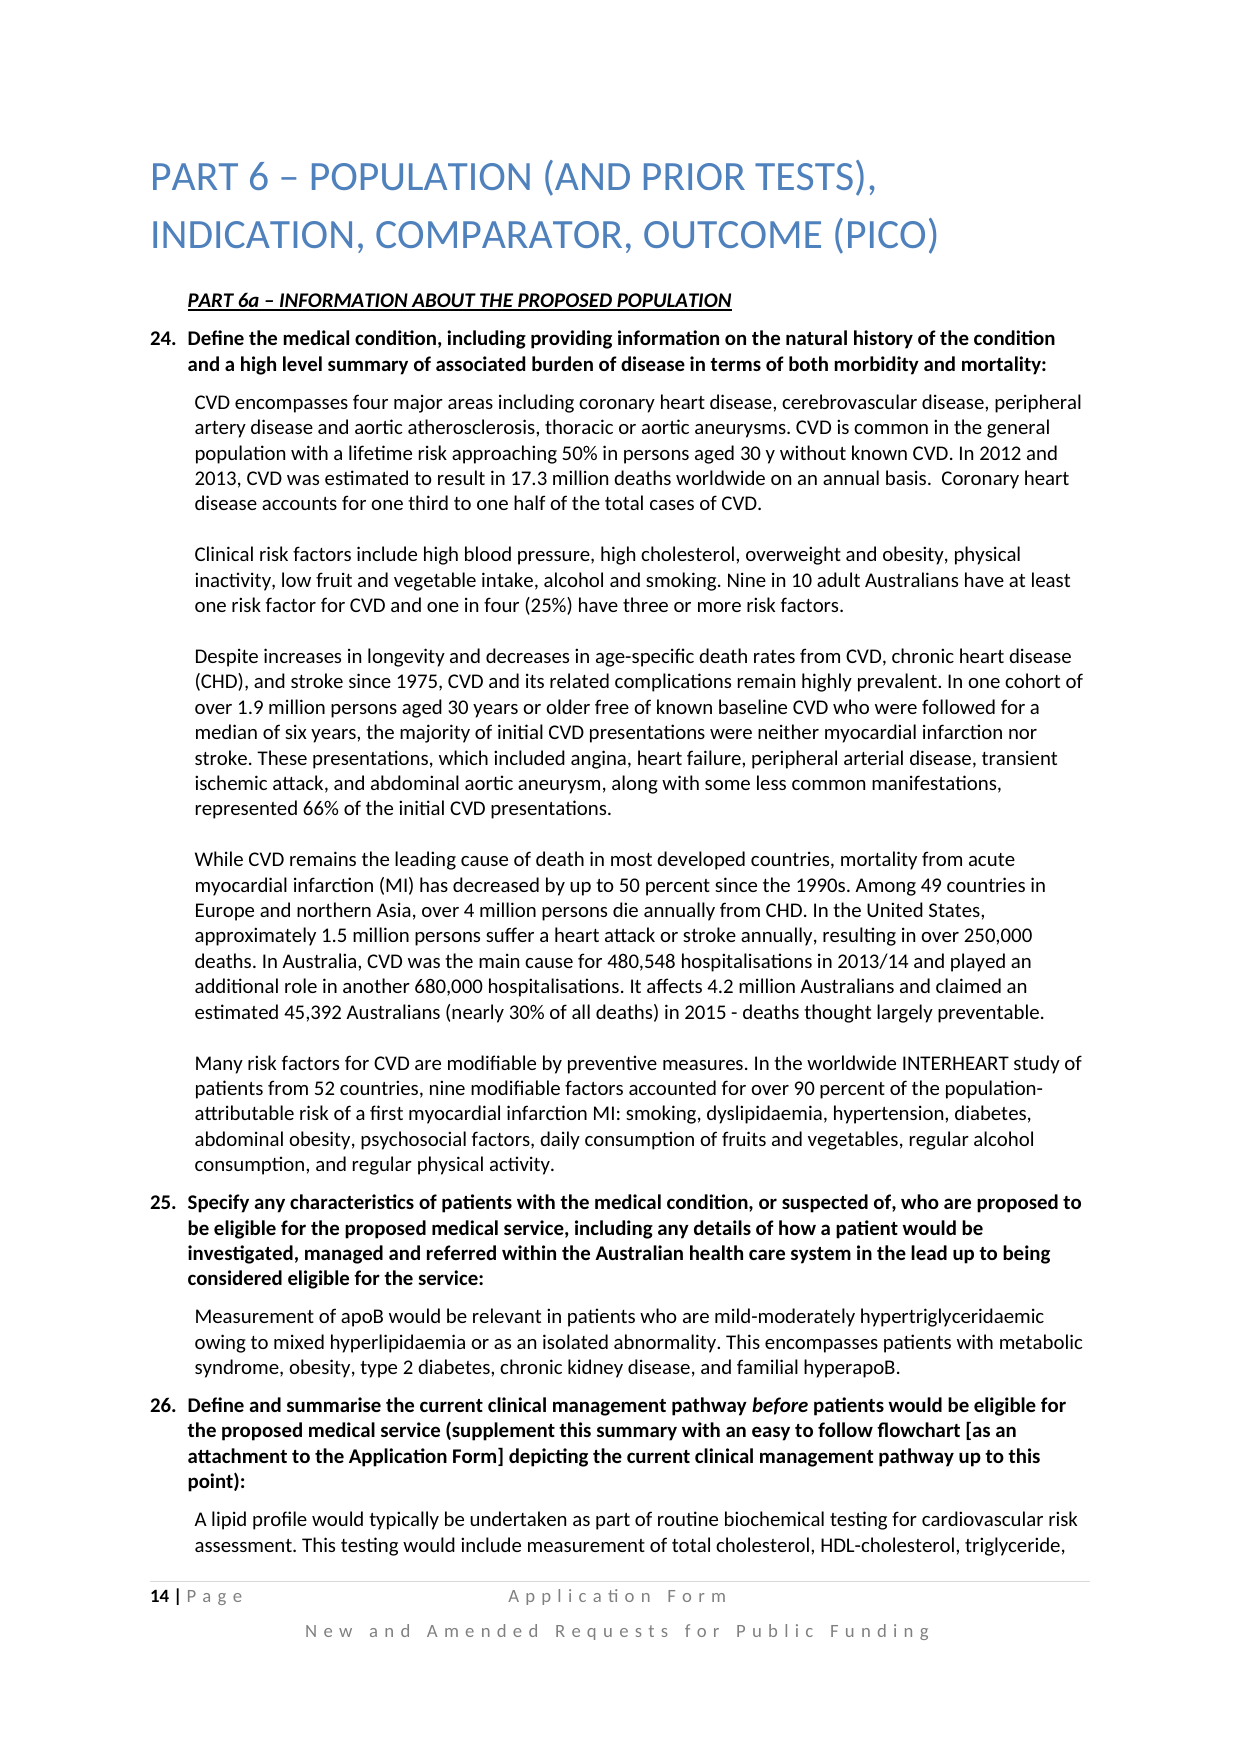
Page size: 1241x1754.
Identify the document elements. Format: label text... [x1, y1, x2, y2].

text CVD encompasses four major areas including coronary heart disease, cerebrovascular disease, peripheral artery disease and aortic atherosclerosis, thoracic or aortic aneurysms. CVD is common in the general population with a lifetime risk approaching 50% in persons aged 30 y without known CVD. In 2012 and 2013, CVD was estimated to result in 17.3 million deaths worldwide on an annual basis. Coronary heart disease accounts for one third to one half of the total cases of CVD. [194, 389, 1090, 516]
text While CVD remains the leading cause of death in most developed countries, mortality from acute myocardial infarction (MI) has decreased by up to 50 percent since the 1990s. Among 49 countries in Europe and northern Asia, over 4 million persons die annually from CHD. In the United States, approximately 1.5 million persons suffer a heart attack or stroke annually, resulting in over 250,000 deaths. In Australia, CVD was the main cause for 480,548 hospitalisations in 2013/14 and played an additional role in another 680,000 hospitalisations. It affects 4.2 million Australians and claimed an estimated 45,392 Australians (nearly 30% of all deaths) in 2015 - deaths thought largely preventable. [194, 846, 1090, 1024]
text Clinical risk factors include high blood pressure, high cholesterol, overweight and obesity, physical inactivity, low fruit and vegetable intake, alcohol and smoking. Nine in 10 adult Australians have at least one risk factor for CVD and one in four (25%) have three or more risk factors. [194, 541, 1090, 618]
subtitle Define the medical condition, including providing information on the natural history of the condition and a high level summary of associated burden of disease in terms of both morbidity and mortality: [150, 326, 1090, 376]
subtitle PART 6a – INFORMATION ABOUT THE PROPOSED POPULATION [187, 288, 1090, 313]
subtitle Specify any characteristics of patients with the medical condition, or suspected of, who are proposed to be eligible for the proposed medical service, including any details of how a patient would be investigated, managed and referred within the Australian health care system in the lead up to being considered eligible for the service: [150, 1189, 1090, 1291]
subtitle Define and summarise the current clinical management pathway before patients would be eligible for the proposed medical service (supplement this summary with an easy to follow flowchart [as an attachment to the Application Form] depicting the current clinical management pathway up to this point): [150, 1392, 1090, 1494]
text Many risk factors for CVD are modifiable by preventive measures. In the worldwide INTERHEART study of patients from 52 countries, nine modifiable factors accounted for over 90 percent of the population-attributable risk of a first myocardial infarction MI: smoking, dyslipidaemia, hypertension, diabetes, abdominal obesity, psychosocial factors, daily consumption of fruits and vegetables, regular alcohol consumption, and regular physical activity. [194, 1050, 1090, 1177]
subtitle PART 6 – POPULATION (AND PRIOR TESTS), INDICATION, COMPARATOR, OUTCOME (PICO) [150, 150, 1090, 259]
text Despite increases in longevity and decreases in age-specific death rates from CVD, chronic heart disease (CHD), and stroke since 1975, CVD and its related complications remain highly prevalent. In one cohort of over 1.9 million persons aged 30 years or older free of known baseline CVD who were followed for a median of six years, the majority of initial CVD presentations were neither myocardial infarction nor stroke. These presentations, which included angina, heart failure, peripheral arterial disease, transient ischemic attack, and abdominal aortic aneurysm, along with some less common manifestations, represented 66% of the initial CVD presentations. [194, 643, 1090, 821]
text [194, 1506, 1090, 1557]
text Measurement of apoB would be relevant in patients who are mild-moderately hypertriglyceridaemic owing to mixed hyperlipidaemia or as an isolated abnormality. This encompasses patients with metabolic syndrome, obesity, type 2 diabetes, chronic kidney disease, and familial hyperapoB. [194, 1303, 1090, 1380]
